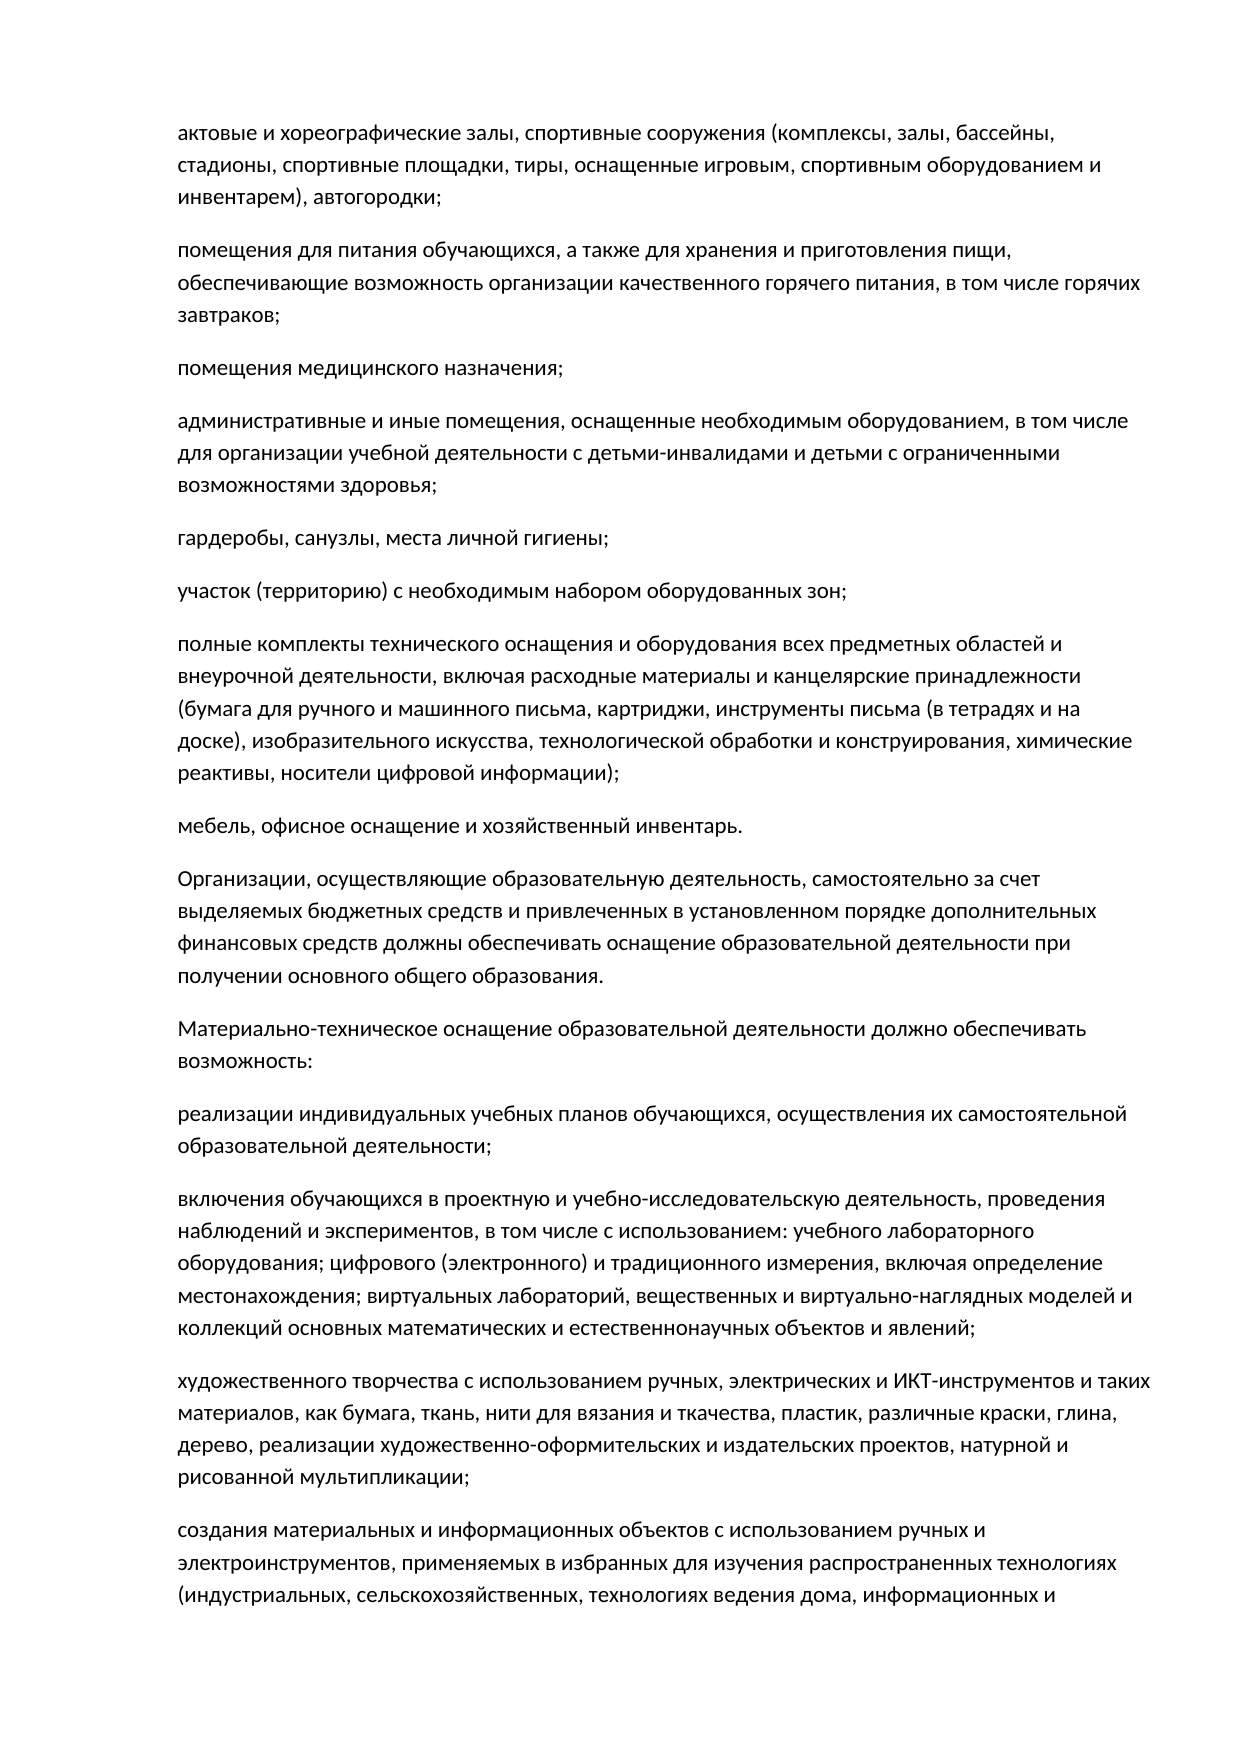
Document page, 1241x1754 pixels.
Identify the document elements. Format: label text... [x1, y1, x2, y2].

text реализации индивидуальных учебных планов обучающихся, осуществления их самостоятельной образовательной деятельности; [177, 1099, 1152, 1159]
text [177, 1516, 1152, 1608]
text гардеробы, санузлы, места личной гигиены; [177, 523, 1152, 551]
text Материально-техническое оснащение образовательной деятельности должно обеспечивать возможность: [177, 1014, 1152, 1074]
text включения обучающихся в проектную и учебно-исследовательскую деятельность, проведения наблюдений и экспериментов, в том числе с использованием: учебного лабораторного оборудования; цифрового (электронного) и традиционного измерения, включая определение местонахождения; виртуальных лабораторий, вещественных и виртуально-наглядных моделей и коллекций основных математических и естественнонаучных объектов и явлений; [177, 1184, 1152, 1341]
text помещения для питания обучающихся, а также для хранения и приготовления пищи, обеспечивающие возможность организации качественного горячего питания, в том числе горячих завтраков; [177, 236, 1152, 328]
text административные и иные помещения, оснащенные необходимым оборудованием, в том числе для организации учебной деятельности с детьми-инвалидами и детьми с ограниченными возможностями здоровья; [177, 406, 1152, 498]
text художественного творчества с использованием ручных, электрических и ИКТ-инструментов и таких материалов, как бумага, ткань, нити для вязания и ткачества, пластик, различные краски, глина, дерево, реализации художественно-оформительских и издательских проектов, натурной и рисованной мультипликации; [177, 1366, 1152, 1491]
text мебель, офисное оснащение и хозяйственный инвентарь. [177, 811, 1152, 839]
text Организации, осуществляющие образовательную деятельность, самостоятельно за счет выделяемых бюджетных средств и привлеченных в установленном порядке дополнительных финансовых средств должны обеспечивать оснащение образовательной деятельности при получении основного общего образования. [177, 864, 1152, 989]
text актовые и хореографические залы, спортивные сооружения (комплексы, залы, бассейны, стадионы, спортивные площадки, тиры, оснащенные игровым, спортивным оборудованием и инвентарем), автогородки; [177, 118, 1152, 211]
text полные комплекты технического оснащения и оборудования всех предметных областей и внеурочной деятельности, включая расходные материалы и канцелярские принадлежности (бумага для ручного и машинного письма, картриджи, инструменты письма (в тетрадях и на доске), изобразительного искусства, технологической обработки и конструирования, химические реактивы, носители цифровой информации); [177, 629, 1152, 786]
text помещения медицинского назначения; [177, 353, 1152, 381]
text участок (территорию) с необходимым набором оборудованных зон; [177, 576, 1152, 604]
